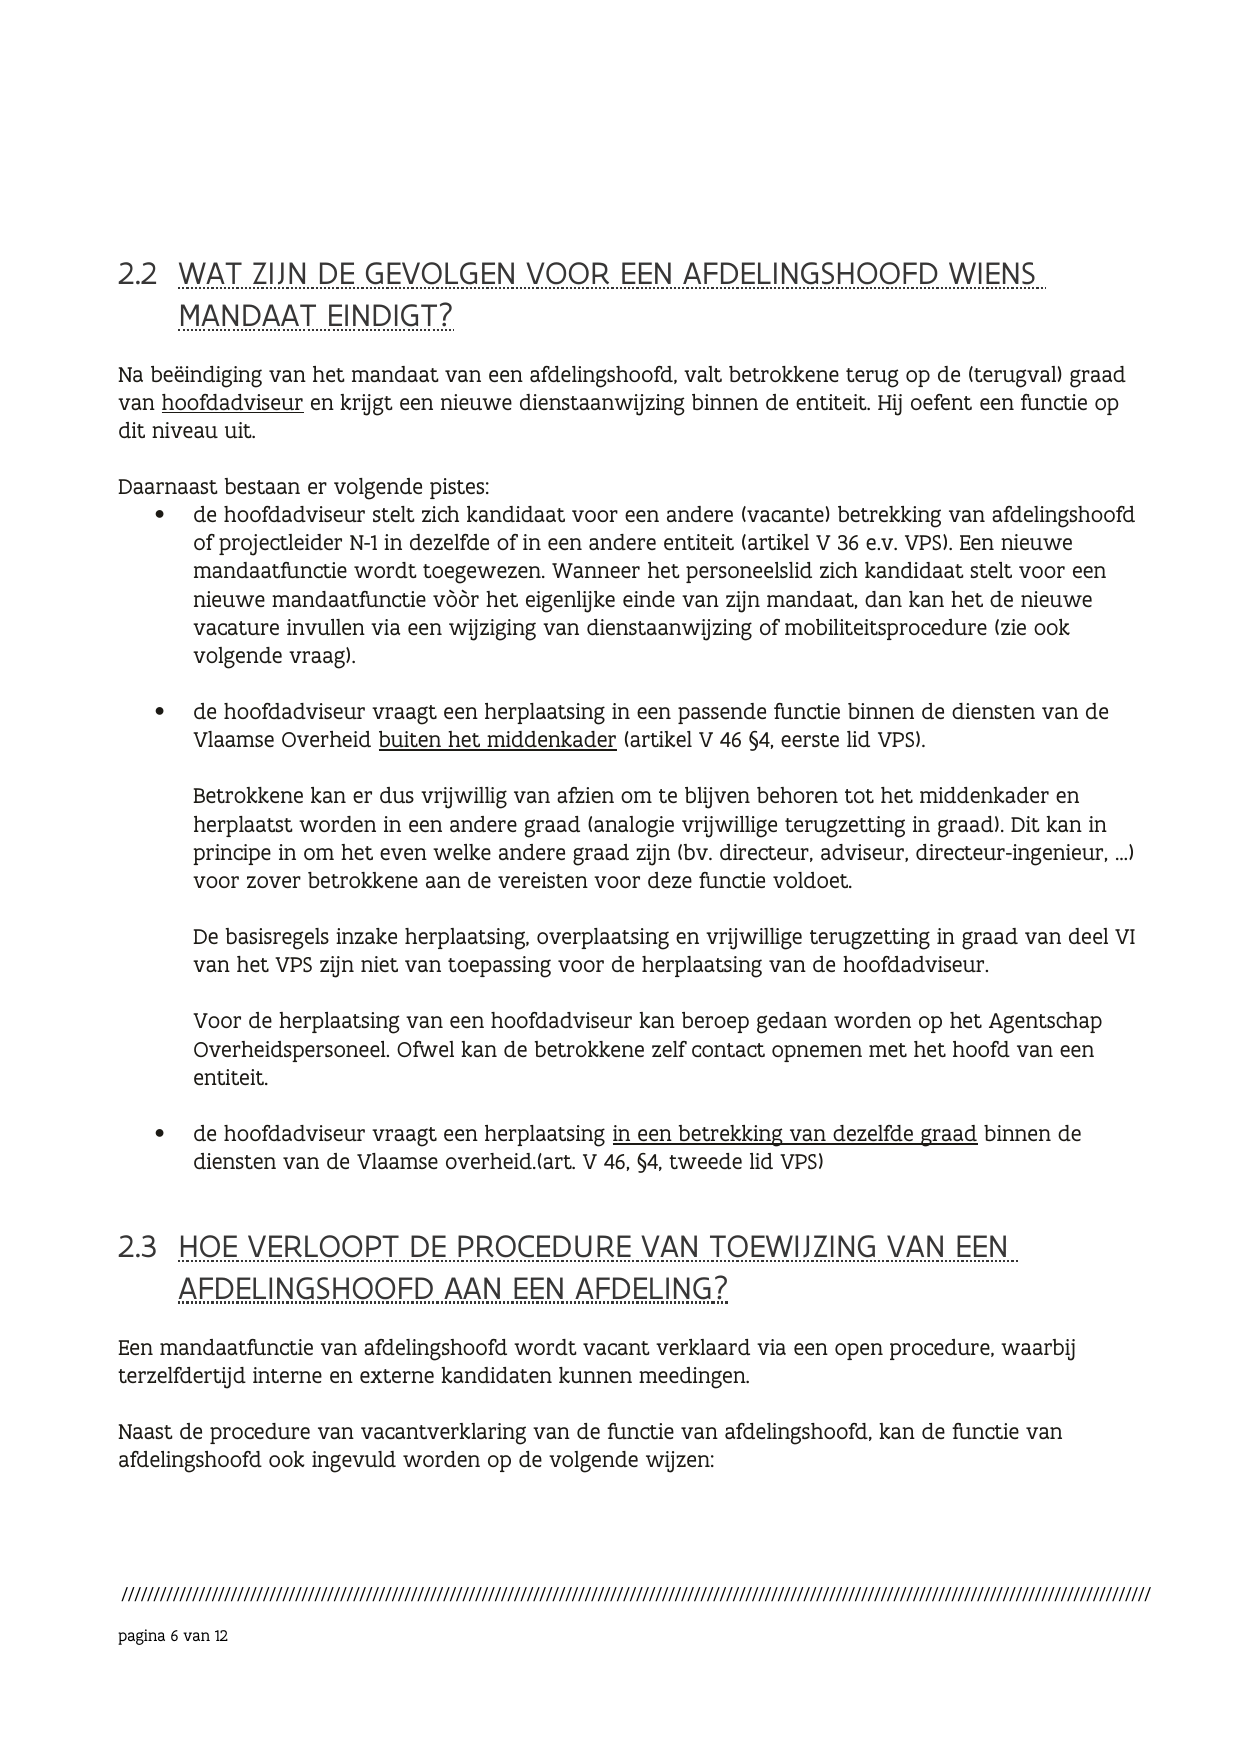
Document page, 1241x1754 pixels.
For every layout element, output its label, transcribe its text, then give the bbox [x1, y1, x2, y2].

text Betrokkene kan er dus vrijwillig van afzien om te blijven behoren tot het middenkader en herplaatst worden in een andere graad (analogie vrijwillige terugzetting in graad). Dit kan in principe in om het even welke andere graad zijn (bv. directeur, adviseur, directeur-ingenieur, …) voor zover betrokkene aan de vereisten voor deze functie voldoet. [193, 781, 1152, 894]
subtitle hoe verloopt de Procedure van toewijzing van een afdelingshoofd aan een afdeling? [118, 1224, 1152, 1307]
text Naast de procedure van vacantverklaring van de functie van afdelingshoofd, kan de functie van afdelingshoofd ook ingevuld worden op de volgende wijzen: [118, 1417, 1152, 1473]
list de hoofdadviseur vraagt een herplaatsing in een betrekking van dezelfde graad binnen de diensten van de Vlaamse overheid.(art. V 46, §4, tweede lid VPS) [156, 1119, 1152, 1175]
subtitle Wat zijn de gevolgen voor een afdelingshoofd wiens mandaat eindigt? [118, 251, 1152, 334]
text Na beëindiging van het mandaat van een afdelingshoofd, valt betrokkene terug op de (terugval) graad van hoofdadviseur en krijgt een nieuwe dienstaanwijzing binnen de entiteit. Hij oefent een functie op dit niveau uit. [118, 359, 1152, 444]
text Een mandaatfunctie van afdelingshoofd wordt vacant verklaard via een open procedure, waarbij terzelfdertijd interne en externe kandidaten kunnen meedingen. [118, 1332, 1152, 1389]
text De basisregels inzake herplaatsing, overplaatsing en vrijwillige terugzetting in graad van deel VI van het VPS zijn niet van toepassing voor de herplaatsing van de hoofdadviseur. [193, 922, 1152, 978]
text Voor de herplaatsing van een hoofdadviseur kan beroep gedaan worden op het Agentschap Overheidspersoneel. Ofwel kan de betrokkene zelf contact opnemen met het hoofd van een entiteit. [193, 1006, 1152, 1091]
list de hoofdadviseur vraagt een herplaatsing in een passende functie binnen de diensten van de Vlaamse Overheid buiten het middenkader (artikel V 46 §4, eerste lid VPS). [156, 697, 1152, 753]
list de hoofdadviseur stelt zich kandidaat voor een andere (vacante) betrekking van afdelingshoofd of projectleider N-1 in dezelfde of in een andere entiteit (artikel V 36 e.v. VPS). Een nieuwe mandaatfunctie wordt toegewezen. Wanneer het personeelslid zich kandidaat stelt voor een nieuwe mandaatfunctie vòòr het eigenlijke einde van zijn mandaat, dan kan het de nieuwe vacature invullen via een wijziging van dienstaanwijzing of mobiliteitsprocedure (zie ook volgende vraag). [156, 500, 1152, 669]
text Daarnaast bestaan er volgende pistes: [118, 472, 1152, 500]
